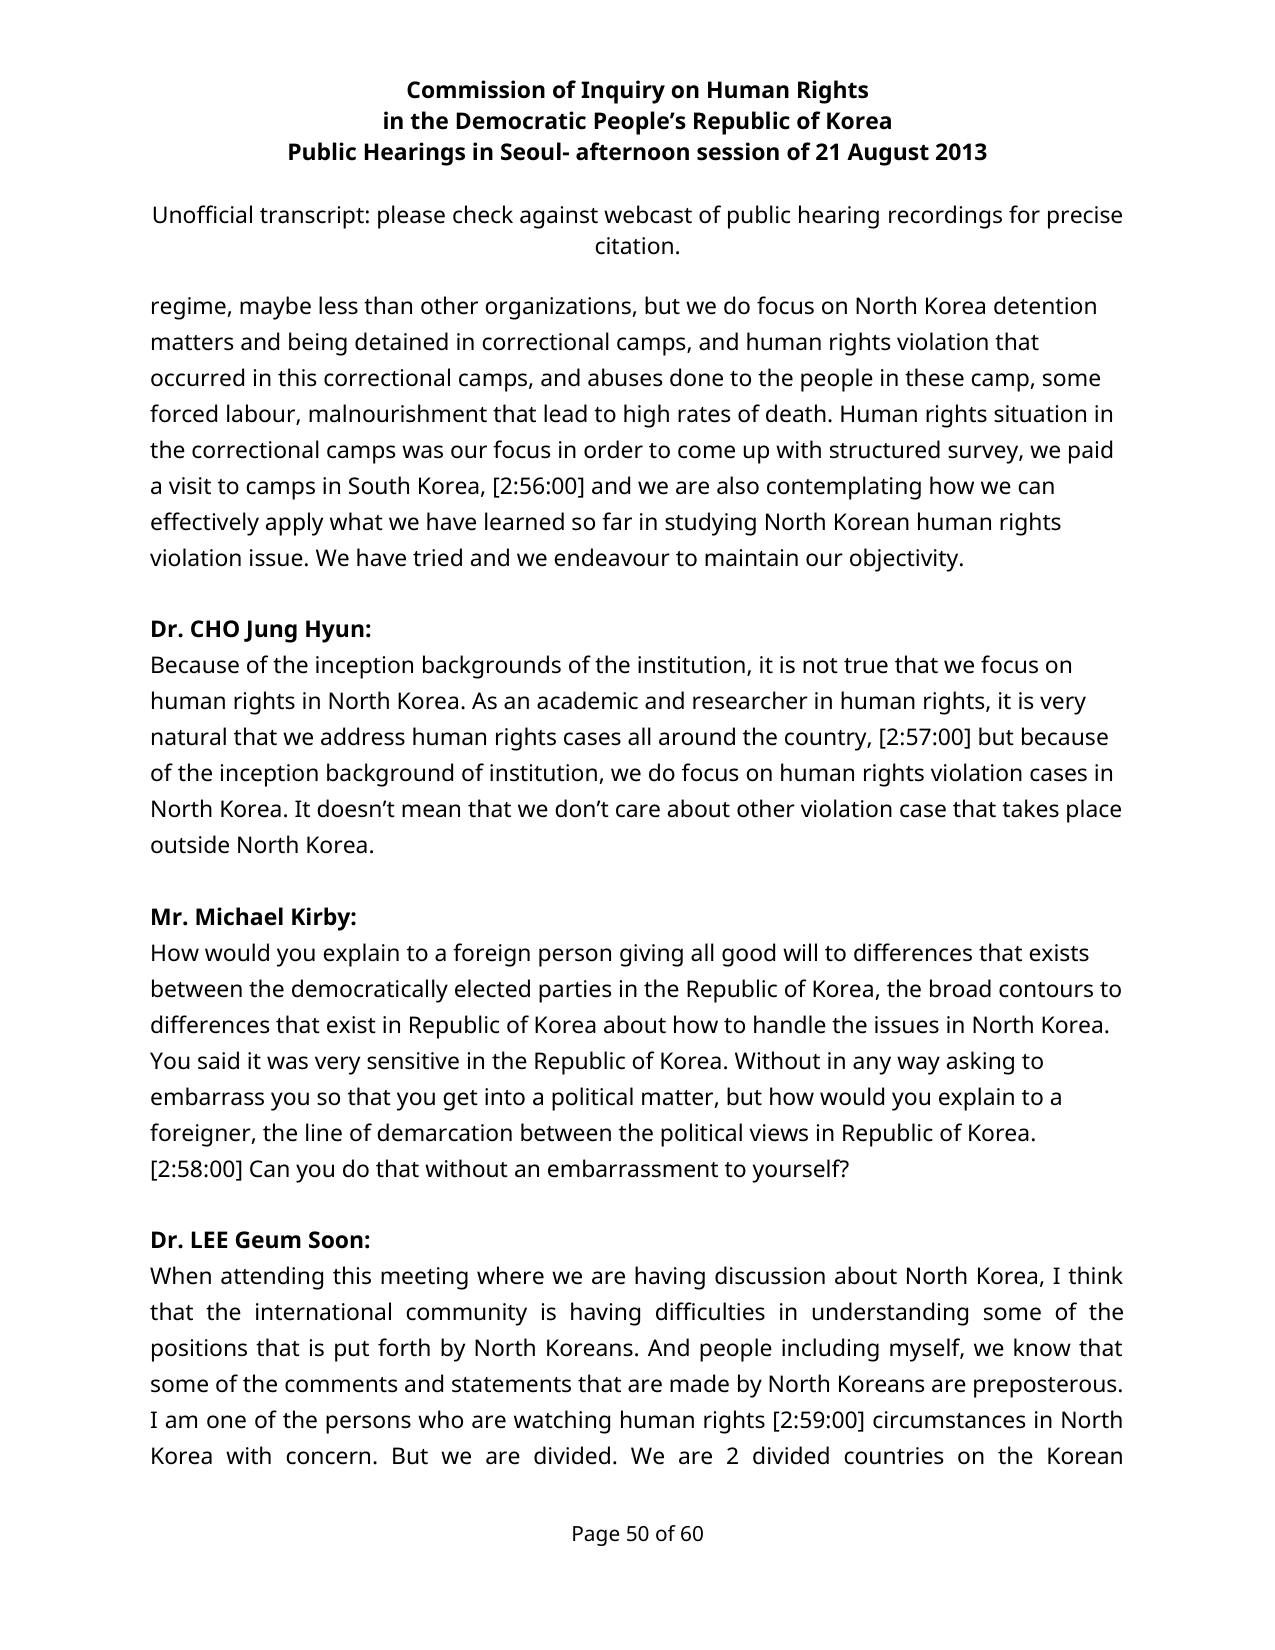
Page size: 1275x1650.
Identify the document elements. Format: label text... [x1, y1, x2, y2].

text Dr. LEE Geum Soon: [150, 1224, 1125, 1256]
text Dr. CHO Jung Hyun: [150, 613, 1125, 645]
text How would you explain to a foreign person giving all good will to differences that exists between the democratically elected parties in the Republic of Korea, the broad contours to differences that exist in Republic of Korea about how to handle the issues in North Korea. You said it was very sensitive in the Republic of Korea. Without in any way asking to embarrass you so that you get into a political matter, but how would you explain to a foreigner, the line of demarcation between the political views in Republic of Korea. [2:58:00] Can you do that without an embarrassment to yourself? [150, 937, 1125, 1184]
text Because of the inception backgrounds of the institution, it is not true that we focus on human rights in North Korea. As an academic and researcher in human rights, it is very natural that we address human rights cases all around the country, [2:57:00] but because of the inception background of institution, we do focus on human rights violation cases in North Korea. It doesn’t mean that we don’t care about other violation case that takes place outside North Korea. [150, 649, 1125, 860]
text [150, 1260, 1125, 1471]
text Mr. Michael Kirby: [150, 901, 1125, 932]
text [150, 290, 1125, 573]
